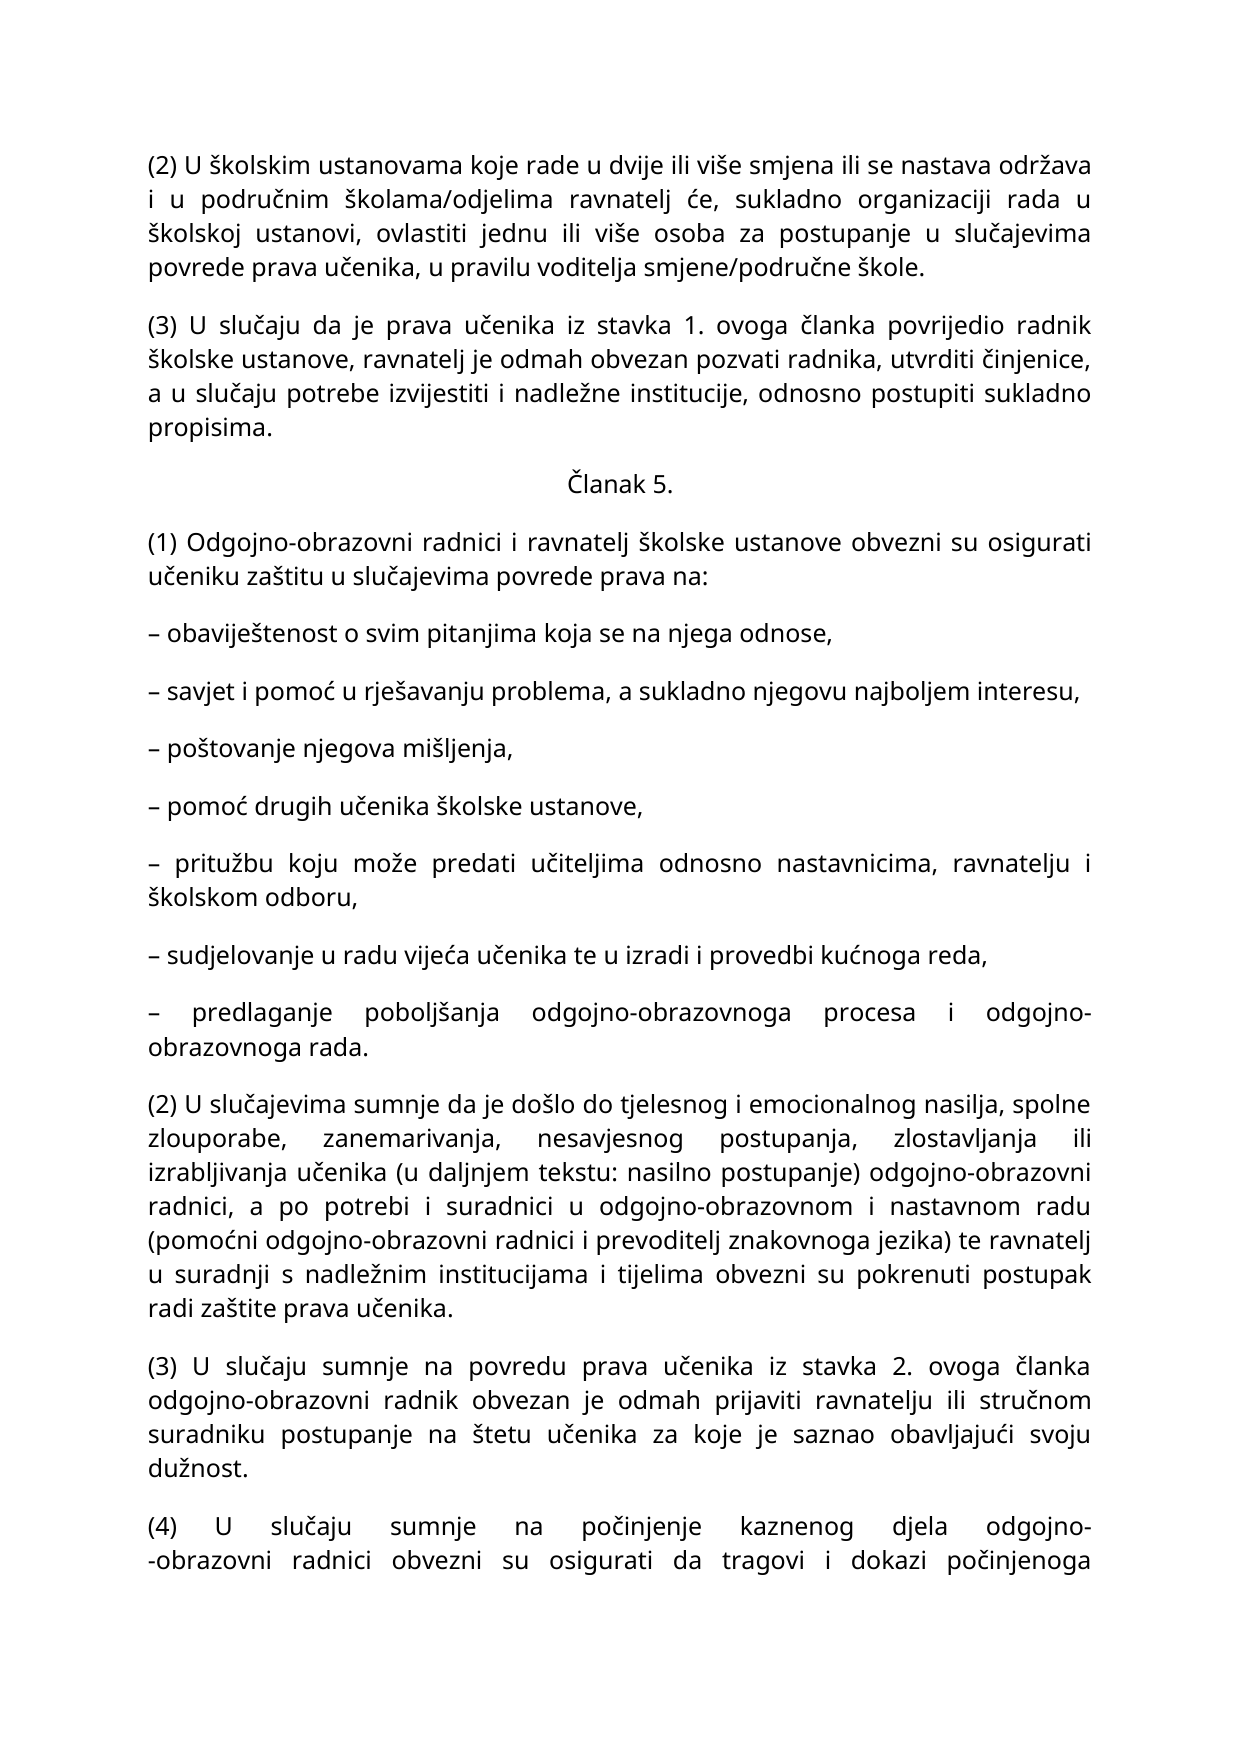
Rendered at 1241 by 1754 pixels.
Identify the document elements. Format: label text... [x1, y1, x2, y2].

text – poštovanje njegova mišljenja, [148, 731, 1093, 765]
text – obaviještenost o svim pitanjima koja se na njega odnose, [148, 616, 1093, 650]
text – savjet i pomoć u rješavanju problema, a sukladno njegovu najboljem interesu, [148, 673, 1093, 708]
text (2) U školskim ustanovama koje rade u dvije ili više smjena ili se nastava održava i u područnim školama/odjelima ravnatelj će, sukladno organizaciji rada u školskoj ustanovi, ovlastiti jednu ili više osoba za postupanje u slučajevima povrede prava učenika, u pravilu voditelja smjene/područne škole. [148, 148, 1093, 284]
text – pomoć drugih učenika školske ustanove, [148, 788, 1093, 823]
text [148, 1508, 1093, 1576]
text (2) U slučajevima sumnje da je došlo do tjelesnog i emocionalnog nasilja, spolne zlouporabe, zanemarivanja, nesavjesnog postupanja, zlostavljanja ili izrabljivanja učenika (u daljnjem tekstu: nasilno postupanje) odgojno-obrazovni radnici, a po potrebi i suradnici u odgojno-obrazovnom i nastavnom radu (pomoćni odgojno-obrazovni radnici i prevoditelj znakovnoga jezika) te ravnatelj u suradnji s nadležnim institucijama i tijelima obvezni su pokrenuti postupak radi zaštite prava učenika. [148, 1087, 1093, 1325]
text (1) Odgojno-obrazovni radnici i ravnatelj školske ustanove obvezni su osigurati učeniku zaštitu u slučajevima povrede prava na: [148, 524, 1093, 593]
text – predlaganje poboljšanja odgojno-obrazovnoga procesa i odgojno-obrazovnoga rada. [148, 995, 1093, 1063]
text – sudjelovanje u radu vijeća učenika te u izradi i provedbi kućnoga reda, [148, 938, 1093, 972]
text Članak 5. [148, 467, 1093, 501]
text (3) U slučaju sumnje na povredu prava učenika iz stavka 2. ovoga članka odgojno-obrazovni radnik obvezan je odmah prijaviti ravnatelju ili stručnom suradniku postupanje na štetu učenika za koje je saznao obavljajući svoju dužnost. [148, 1348, 1093, 1485]
text – pritužbu koju može predati učiteljima odnosno nastavnicima, ravnatelju i školskom odboru, [148, 846, 1093, 914]
text (3) U slučaju da je prava učenika iz stavka 1. ovoga članka povrijedio radnik školske ustanove, ravnatelj je odmah obvezan pozvati radnika, utvrditi činjenice, a u slučaju potrebe izvijestiti i nadležne institucije, odnosno postupiti sukladno propisima. [148, 307, 1093, 443]
